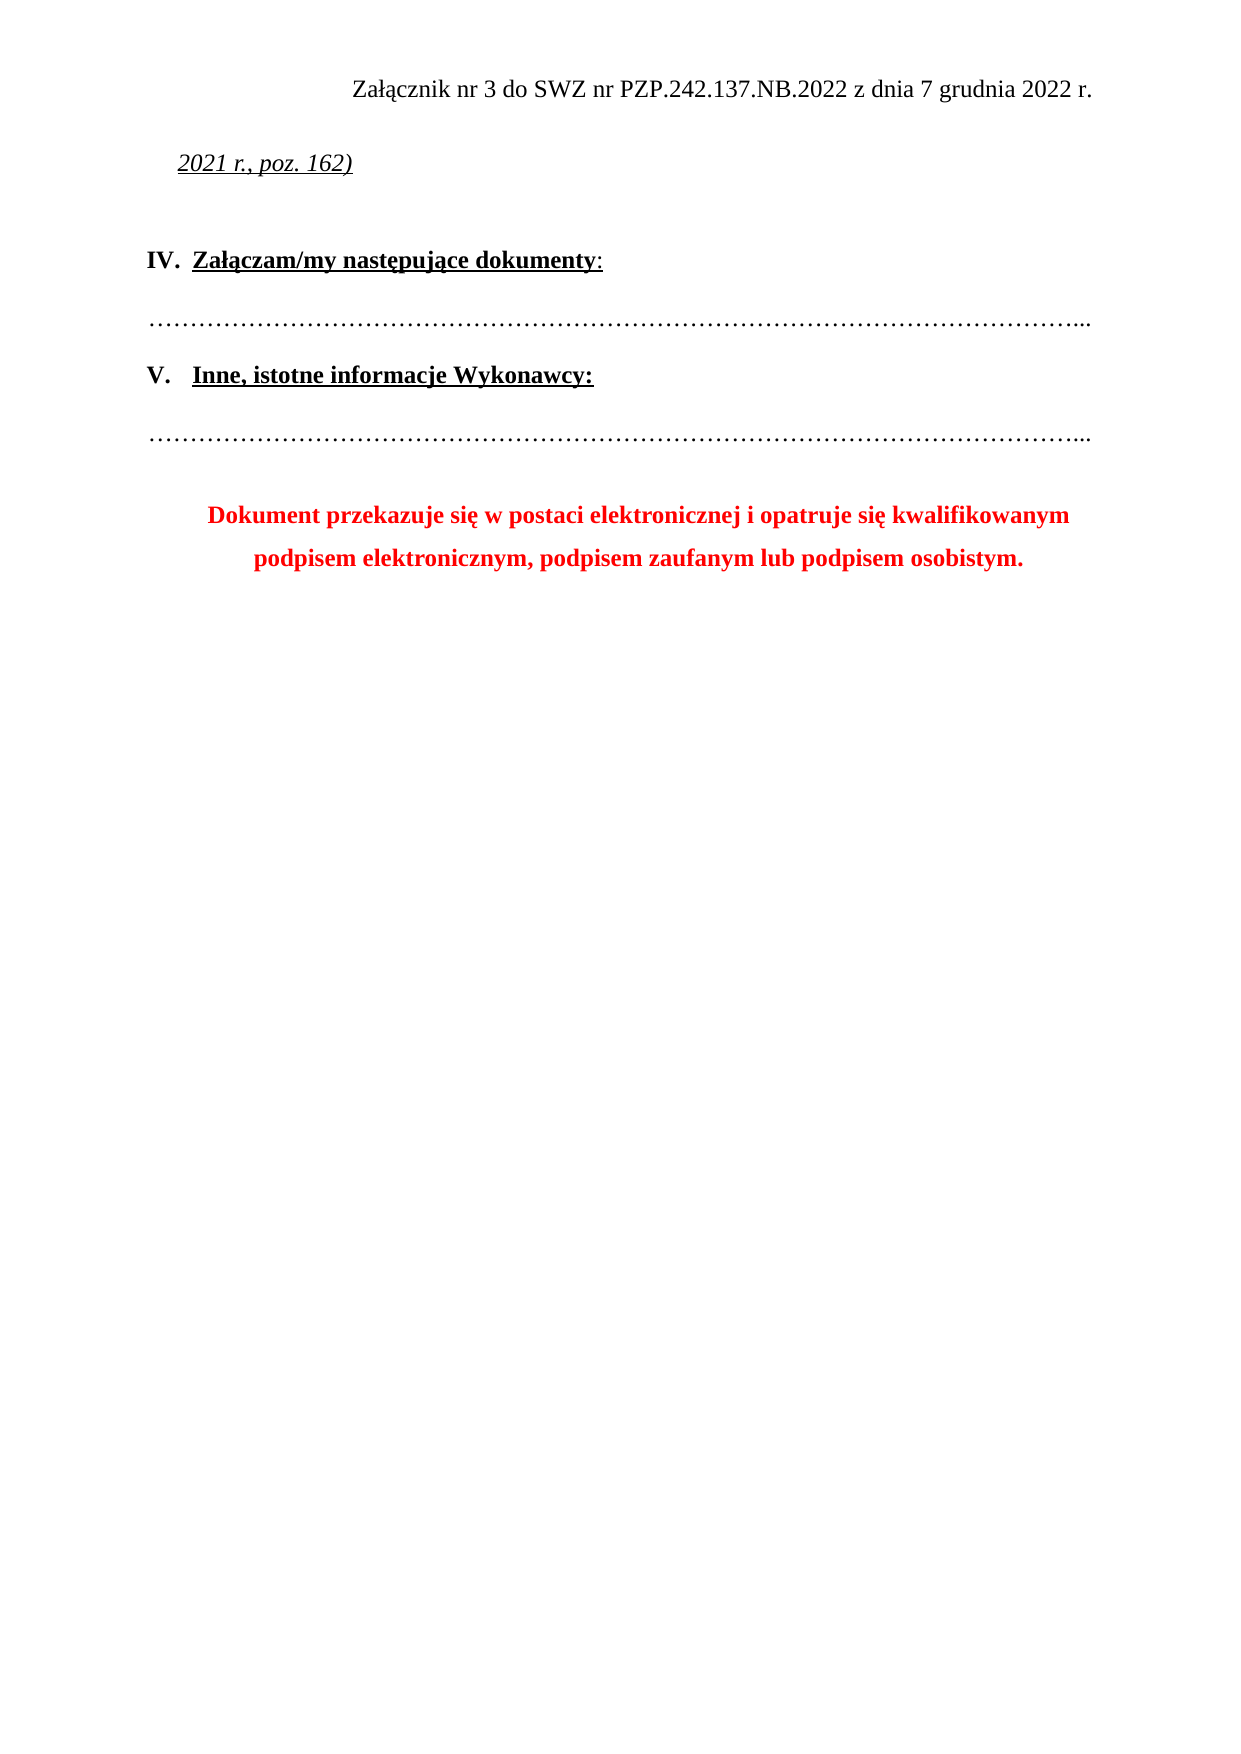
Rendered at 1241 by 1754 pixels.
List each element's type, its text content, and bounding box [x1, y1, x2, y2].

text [177, 148, 1093, 176]
text …………………………………………………………………………………………………... [148, 303, 1093, 331]
text Dokument przekazuje się w postaci elektronicznej i opatruje się kwalifikowanym podpisem elektronicznym, podpisem zaufanym lub podpisem osobistym. [185, 500, 1093, 572]
list Załączam/my następujące dokumenty: [146, 245, 1093, 274]
list Inne, istotne informacje Wykonawcy: [146, 360, 1093, 389]
text …………………………………………………………………………………………………... [148, 418, 1093, 446]
